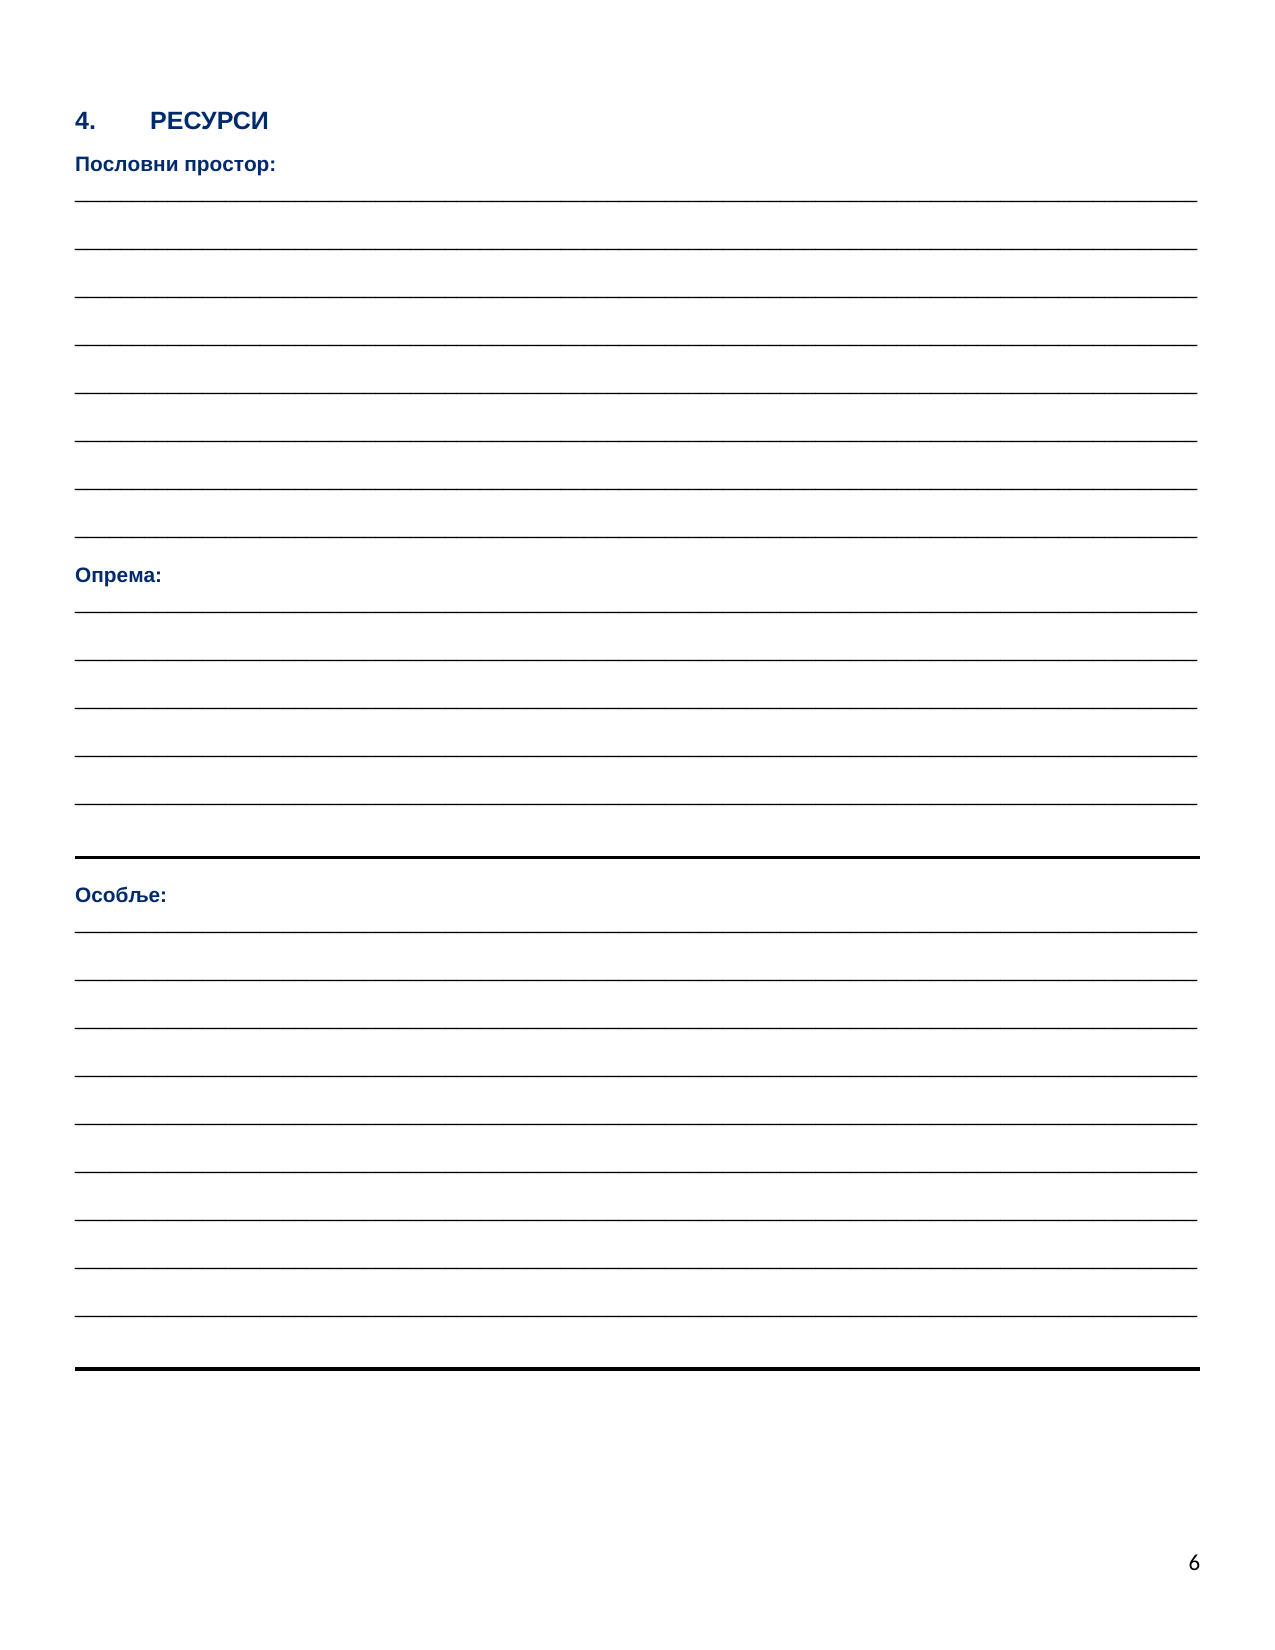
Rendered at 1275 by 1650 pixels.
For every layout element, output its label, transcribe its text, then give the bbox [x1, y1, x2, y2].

text _________________________________________________________________________________________________________________________________________________________________________________________________________________________________________________________________________________________________________________________________________________________________________________________________________________________________________________________________________________________________________________________________________________________________________________________________________________________________________________________________________________________________________________________________________________________________________________________________________________________________________________________________________________________________________ [75, 910, 1200, 1317]
list РEСУРСИ [75, 106, 1200, 135]
text _____________________________________________________________________________________________________________________________________________________________________________________________________________________________________________________________________________________________________________________________________________________________________________________________________________________________________________________________________________________________________ [75, 590, 1200, 806]
text Пoслoвни прoстoр: [75, 152, 1200, 176]
text Oпрeмa: [75, 562, 1200, 586]
text Oсoбљe: [75, 883, 1200, 907]
text ________________________________________________________________________________________________________________________________________________________________________________________________________________________________________________________________________________________________________________________________________________________________________________________________________________________________________________________________________________________________________________________________________________________________________________________________________________________________________________________________________________________________________________________________________________________________________________________________________ [75, 179, 1200, 538]
